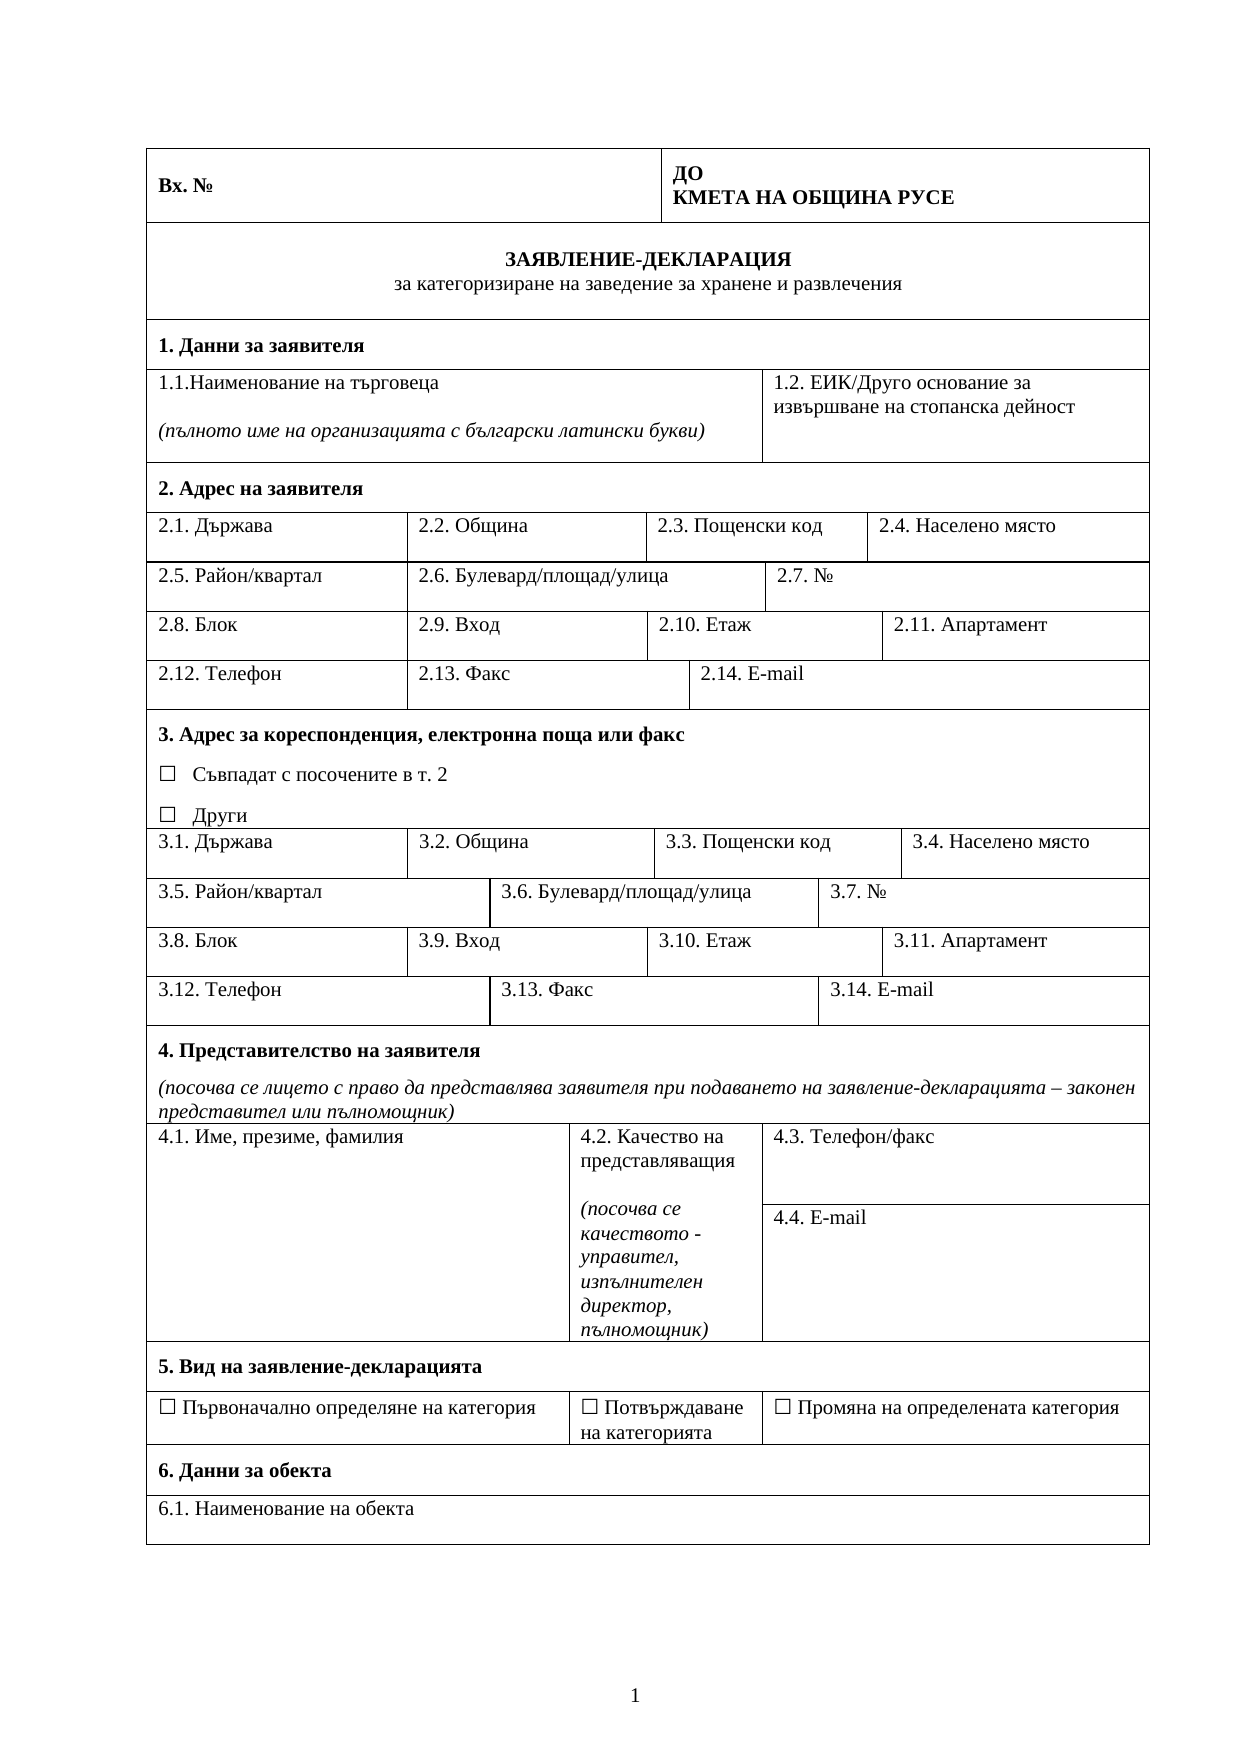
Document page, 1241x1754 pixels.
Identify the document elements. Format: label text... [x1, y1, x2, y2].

table_cell 3.13. Факс [491, 977, 818, 1025]
table_cell 2.5. Район/квартал [147, 563, 407, 611]
table_header Вх. № [147, 149, 661, 222]
table_cell 2.14. Е-mail [690, 661, 1149, 709]
table_cell 3.4. Населено място [902, 829, 1149, 877]
table_cell 3.5. Район/квартал [147, 879, 489, 927]
table_cell 1.1.Наименование на търговеца (пълното име на организацията с български латински букви) [147, 370, 762, 462]
table_cell 3.1. Държава [147, 829, 407, 877]
table_cell 4.4. Е-mail [763, 1205, 1149, 1341]
table_cell 2.1. Държава [147, 513, 407, 561]
table_cell 6. Данни за обекта [147, 1445, 1149, 1494]
table_cell 2.6. Булевард/площад/улица [408, 563, 765, 611]
table_cell 3.12. Телефон [147, 977, 489, 1025]
table_cell 3.7. № [819, 879, 1149, 927]
table_cell 2.9. Вход [408, 612, 647, 660]
table_cell 4. Представителство на заявителя (посочва се лицето с право да представлява заявителя при подаването на заявление-декларацията – законен представител или пълномощник) [147, 1026, 1149, 1123]
table_cell 2.7. № [766, 563, 1149, 611]
table_cell 4.1. Име, презиме, фамилия [147, 1124, 569, 1341]
table_cell 3.9. Вход [408, 928, 647, 976]
table_cell 3. Адрес за кореспонденция, електронна поща или факс Съвпадат с посочените в т. 2 Други [147, 710, 1149, 828]
table_cell 3.11. Апартамент [883, 928, 1149, 976]
table_cell 3.3. Пощенски код [655, 829, 901, 877]
table_cell Потвърждаване на категорията [570, 1392, 762, 1444]
table_cell 2.2. Община [408, 513, 646, 561]
table_cell 3.8. Блок [147, 928, 407, 976]
table_cell ЗАЯВЛЕНИЕ-ДЕКЛАРАЦИЯ за категоризиране на заведение за хранене и развлечения [147, 223, 1149, 319]
table_cell 3.6. Булевард/площад/улица [491, 879, 818, 927]
table_cell 2.4. Населено място [868, 513, 1149, 561]
table_cell 3.2. Община [408, 829, 654, 877]
table_cell 2.8. Блок [147, 612, 407, 660]
table_cell 1.2. ЕИК/Друго основание за извършване на стопанска дейност [763, 370, 1149, 462]
table_header ДО КМЕТА НА ОБЩИНА РУСЕ [662, 149, 1149, 222]
table_cell 5. Вид на заявление-декларацията [147, 1342, 1149, 1391]
table_cell 1. Данни за заявителя [147, 320, 1149, 369]
table_cell 3.14. Е-mail [819, 977, 1149, 1025]
table_cell 3.10. Етаж [648, 928, 882, 976]
table_cell 2. Адрес на заявителя [147, 463, 1149, 512]
table_cell 2.10. Етаж [648, 612, 882, 660]
table_cell 2.3. Пощенски код [647, 513, 867, 561]
table_cell Първоначално определяне на категория [147, 1392, 569, 1444]
table_cell 4.2. Качество на представляващия (посочва се качеството - управител, изпълнителен директор, пълномощник) [570, 1124, 762, 1341]
table_cell Промяна на определената категория [763, 1392, 1149, 1444]
table_cell 6.1. Наименование на обекта [147, 1496, 1149, 1544]
table_cell 4.3. Телефон/факс [763, 1124, 1149, 1204]
table_cell 2.12. Телефон [147, 661, 407, 709]
table_cell 2.13. Факс [408, 661, 689, 709]
table_cell 2.11. Апартамент [883, 612, 1149, 660]
